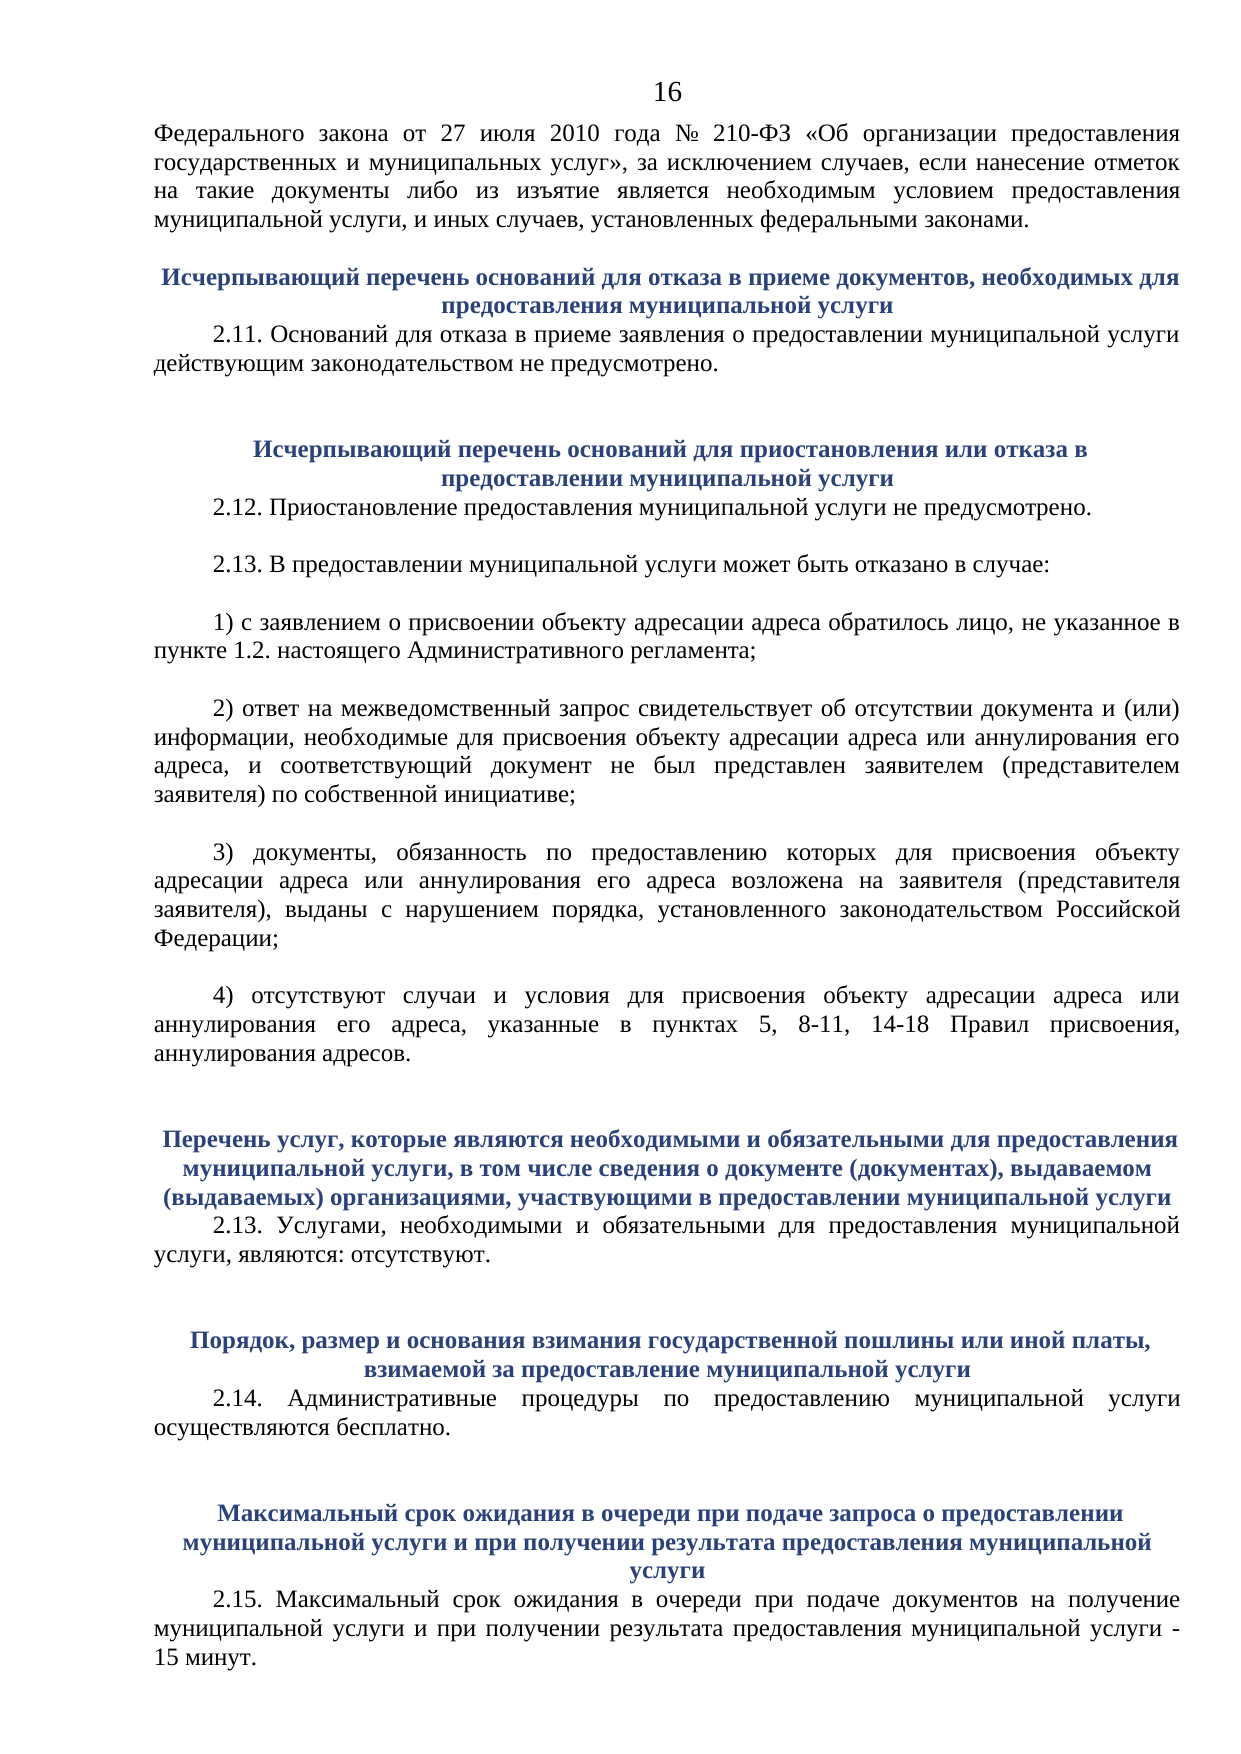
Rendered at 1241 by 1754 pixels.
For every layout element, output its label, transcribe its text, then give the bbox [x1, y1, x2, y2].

text 4) отсутствуют случаи и условия для присвоения объекту адресации адреса или аннулирования его адреса, указанные в пунктах 5, 8-11, 14-18 Правил присвоения, аннулирования адресов. [153, 981, 1181, 1067]
text Порядок, размер и основания взимания государственной пошлины или иной платы, взимаемой за предоставление муниципальной услуги [153, 1326, 1181, 1383]
text 2) ответ на межведомственный запрос свидетельствует об отсутствии документа и (или) информации, необходимые для присвоения объекту адресации адреса или аннулирования его адреса, и соответствующий документ не был представлен заявителем (представителем заявителя) по собственной инициативе; [153, 693, 1181, 808]
text 2.13. В предоставлении муниципальной услуги может быть отказано в случае: [153, 549, 1181, 578]
text Перечень услуг, которые являются необходимыми и обязательными для предоставления муниципальной услуги, в том числе сведения о документе (документах), выдаваемом (выдаваемых) организациями, участвующими в предоставлении муниципальной услуги [153, 1124, 1181, 1211]
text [153, 118, 1181, 233]
text Максимальный срок ожидания в очереди при подаче запроса о предоставлении муниципальной услуги и при получении результата предоставления муниципальной услуги [153, 1498, 1181, 1584]
text 1) с заявлением о присвоении объекту адресации адреса обратилось лицо, не указанное в пункте 1.2. настоящего Административного регламента; [153, 607, 1181, 664]
text 3) документы, обязанность по предоставлению которых для присвоения объекту адресации адреса или аннулирования его адреса возложена на заявителя (представителя заявителя), выданы с нарушением порядка, установленного законодательством Российской Федерации; [153, 837, 1181, 952]
text 2.11. Оснований для отказа в приеме заявления о предоставлении муниципальной услуги действующим законодательством не предусмотрено. [153, 319, 1181, 377]
text 2.15. Максимальный срок ожидания в очереди при подаче документов на получение муниципальной услуги и при получении результата предоставления муниципальной услуги - 15 минут. [153, 1584, 1181, 1671]
text Исчерпывающий перечень оснований для отказа в приеме документов, необходимых для предоставления муниципальной услуги [153, 262, 1181, 319]
text 2.14. Административные процедуры по предоставлению муниципальной услуги осуществляются бесплатно. [153, 1383, 1181, 1441]
text 2.12. Приостановление предоставления муниципальной услуги не предусмотрено. [153, 492, 1181, 521]
text 2.13. Услугами, необходимыми и обязательными для предоставления муниципальной услуги, являются: отсутствуют. [153, 1211, 1181, 1268]
text Исчерпывающий перечень оснований для приостановления или отказа в предоставлении муниципальной услуги [153, 434, 1181, 492]
